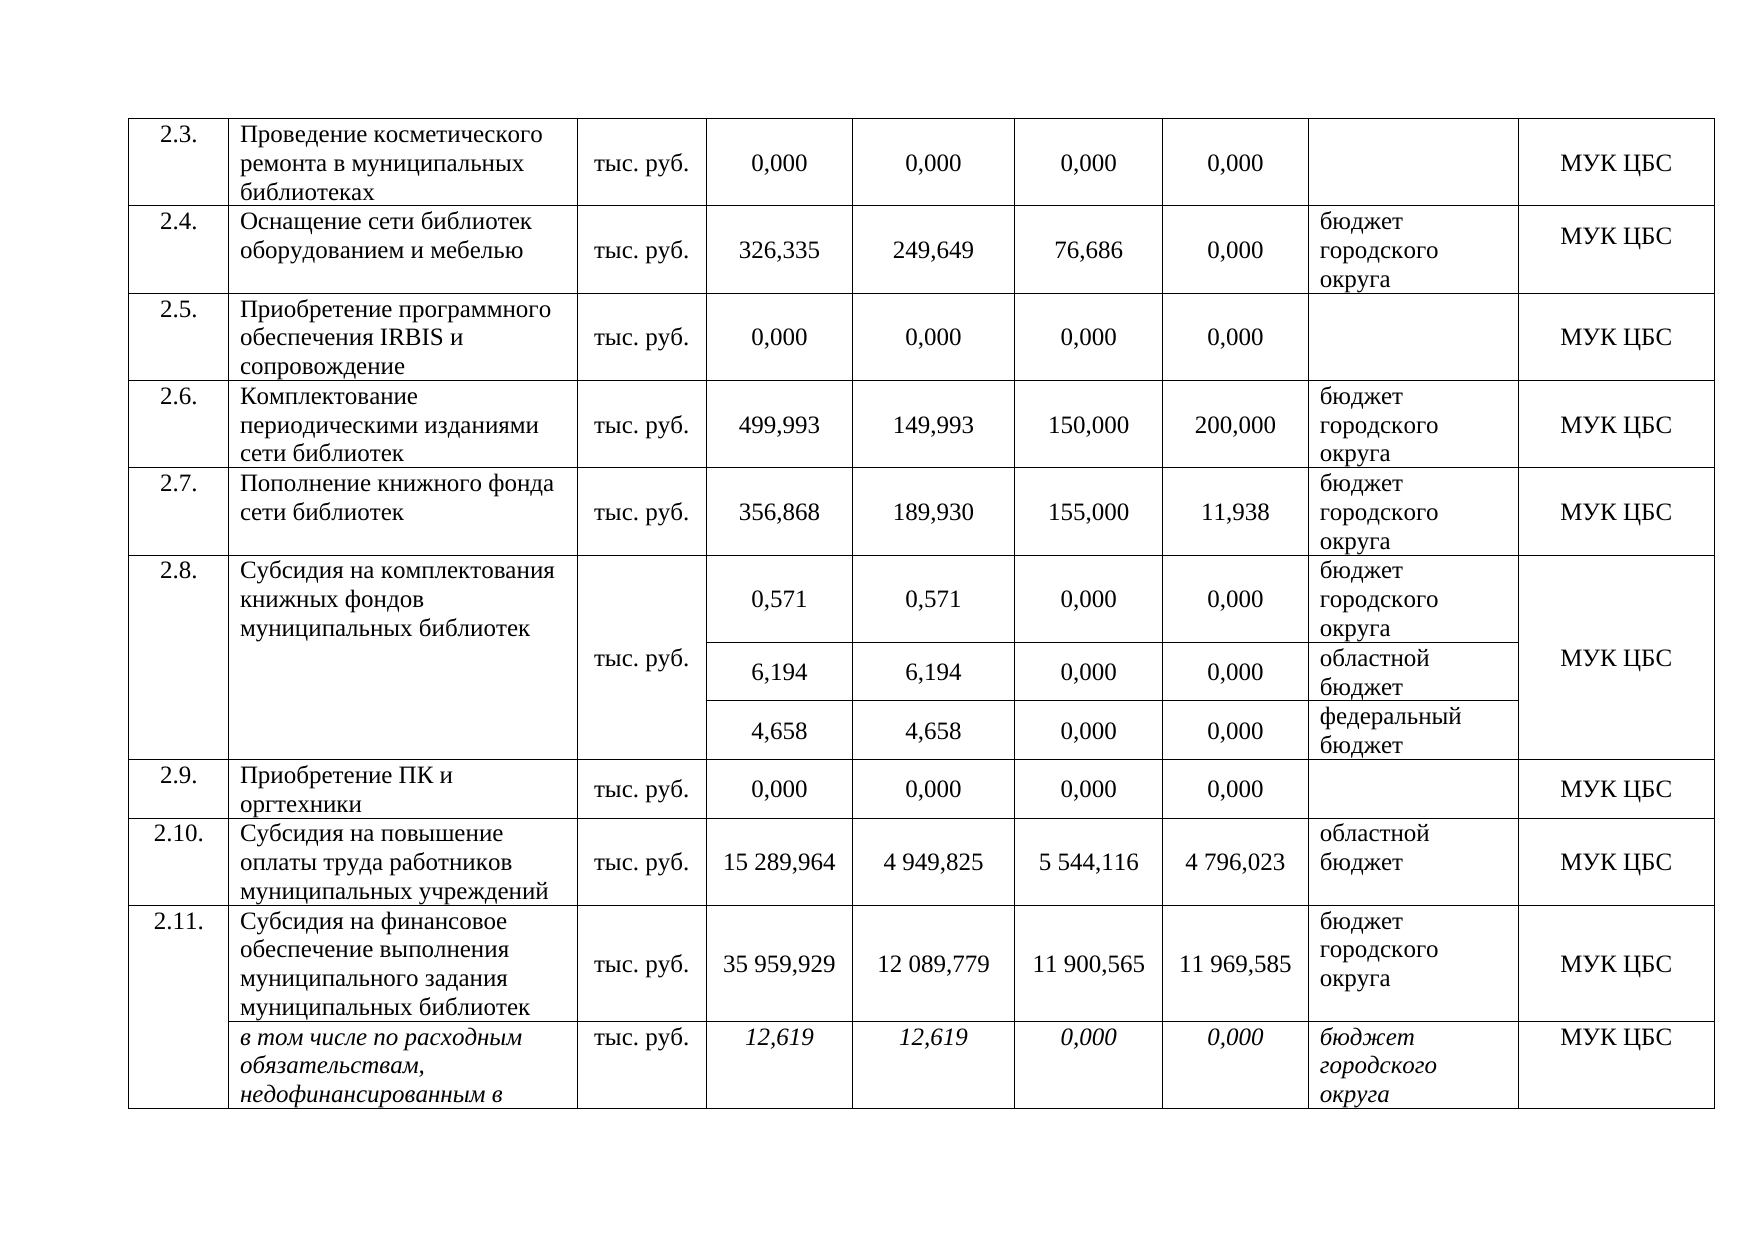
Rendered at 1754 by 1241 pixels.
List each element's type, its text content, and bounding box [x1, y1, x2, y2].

table_cell Проведение косметического ремонта в муниципальных библиотеках [229, 119, 577, 205]
table_cell тыс. руб. [578, 1022, 706, 1108]
table_cell 2.4. [129, 206, 228, 293]
table_cell 4 949,825 [853, 819, 1014, 905]
table_cell 150,000 [1015, 381, 1162, 467]
table_cell 2.11. [129, 906, 228, 1108]
table_cell 155,000 [1015, 468, 1162, 554]
table_cell 0,000 [707, 294, 852, 380]
table_cell 0,571 [707, 556, 852, 642]
table_cell тыс. руб. [578, 760, 706, 817]
table_cell 249,649 [853, 206, 1014, 293]
table_cell 2.8. [129, 556, 228, 759]
table_cell Комплектование периодическими изданиями сети библиотек [229, 381, 577, 467]
table_cell 2.3. [129, 119, 228, 205]
table_cell МУК ЦБС [1519, 294, 1714, 380]
table_cell МУК ЦБС [1519, 760, 1714, 817]
table_cell бюджет городского округа [1309, 906, 1518, 1021]
table_cell тыс. руб. [578, 819, 706, 905]
table_cell 0,000 [1163, 760, 1308, 817]
table_cell Субсидия на финансовое обеспечение выполнения муниципального задания муниципальных библиотек [229, 906, 577, 1021]
table_cell 0,000 [1163, 119, 1308, 205]
table_cell 12,619 [853, 1022, 1014, 1108]
table_cell бюджет городского округа [1309, 206, 1518, 293]
table_cell 35 959,929 [707, 906, 852, 1021]
table_cell 4 796,023 [1163, 819, 1308, 905]
table_cell 149,993 [853, 381, 1014, 467]
table_cell тыс. руб. [578, 206, 706, 293]
table_cell 2.10. [129, 819, 228, 905]
table_cell 4,658 [853, 701, 1014, 759]
table_cell Приобретение программного обеспечения IRBIS и сопровождение [229, 294, 577, 380]
table_cell 15 289,964 [707, 819, 852, 905]
table_cell 11 969,585 [1163, 906, 1308, 1021]
table_cell 0,000 [1015, 643, 1162, 700]
table_cell 76,686 [1015, 206, 1162, 293]
table_cell Субсидия на повышение оплаты труда работников муниципальных учреждений [229, 819, 577, 905]
table_cell 0,000 [1015, 760, 1162, 817]
table_cell 0,000 [1015, 556, 1162, 642]
table_cell МУК ЦБС [1519, 906, 1714, 1021]
table_cell тыс. руб. [578, 906, 706, 1021]
table_cell бюджет городского округа [1309, 468, 1518, 554]
table_cell 6,194 [707, 643, 852, 700]
table_cell тыс. руб. [578, 294, 706, 380]
table_cell МУК ЦБС [1519, 1022, 1714, 1108]
table_cell 0,000 [1015, 1022, 1162, 1108]
table_cell 200,000 [1163, 381, 1308, 467]
table_cell 0,000 [853, 119, 1014, 205]
table_cell 0,000 [707, 119, 852, 205]
table_cell 6,194 [853, 643, 1014, 700]
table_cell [229, 1022, 577, 1108]
table_cell 2.9. [129, 760, 228, 817]
table_cell тыс. руб. [578, 556, 706, 759]
table_cell 2.7. [129, 468, 228, 554]
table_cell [1309, 1022, 1518, 1108]
table_cell [1309, 119, 1518, 205]
table_cell 2.6. [129, 381, 228, 467]
table_cell Субсидия на комплектования книжных фондов муниципальных библиотек [229, 556, 577, 759]
table_cell 0,000 [1015, 294, 1162, 380]
table_cell 189,930 [853, 468, 1014, 554]
table_cell МУК ЦБС [1519, 381, 1714, 467]
table_cell тыс. руб. [578, 119, 706, 205]
table_cell областной бюджет [1309, 643, 1518, 700]
table_cell Приобретение ПК и оргтехники [229, 760, 577, 817]
table_cell 0,000 [707, 760, 852, 817]
table_cell Оснащение сети библиотек оборудованием и мебелью [229, 206, 577, 293]
table_cell 0,000 [1015, 119, 1162, 205]
table_cell [1309, 294, 1518, 380]
table_cell бюджет городского округа [1309, 556, 1518, 642]
table_cell 5 544,116 [1015, 819, 1162, 905]
table_cell 0,000 [1163, 701, 1308, 759]
table_cell 11,938 [1163, 468, 1308, 554]
table_cell 2.5. [129, 294, 228, 380]
table_cell областной бюджет [1309, 819, 1518, 905]
table_cell МУК ЦБС [1519, 119, 1714, 205]
table_cell МУК ЦБС [1519, 468, 1714, 554]
table_cell 4,658 [707, 701, 852, 759]
table_cell 11 900,565 [1015, 906, 1162, 1021]
table_cell МУК ЦБС [1519, 556, 1714, 759]
table_cell 326,335 [707, 206, 852, 293]
table_cell 0,000 [853, 294, 1014, 380]
table_cell Пополнение книжного фонда сети библиотек [229, 468, 577, 554]
table_cell МУК ЦБС [1519, 819, 1714, 905]
table_cell 0,000 [853, 760, 1014, 817]
table_cell 0,571 [853, 556, 1014, 642]
table_cell 0,000 [1163, 294, 1308, 380]
table_cell 0,000 [1163, 206, 1308, 293]
table_cell [1309, 760, 1518, 817]
table_cell тыс. руб. [578, 381, 706, 467]
table_cell тыс. руб. [578, 468, 706, 554]
table_cell 356,868 [707, 468, 852, 554]
table_cell 0,000 [1163, 1022, 1308, 1108]
table_cell 0,000 [1163, 556, 1308, 642]
table_cell 499,993 [707, 381, 852, 467]
table_cell 0,000 [1015, 701, 1162, 759]
table_cell 0,000 [1163, 643, 1308, 700]
table_cell федеральный бюджет [1309, 701, 1518, 759]
table_cell 12 089,779 [853, 906, 1014, 1021]
table_cell 12,619 [707, 1022, 852, 1108]
table_cell бюджет городского округа [1309, 381, 1518, 467]
table_cell МУК ЦБС [1519, 206, 1714, 293]
